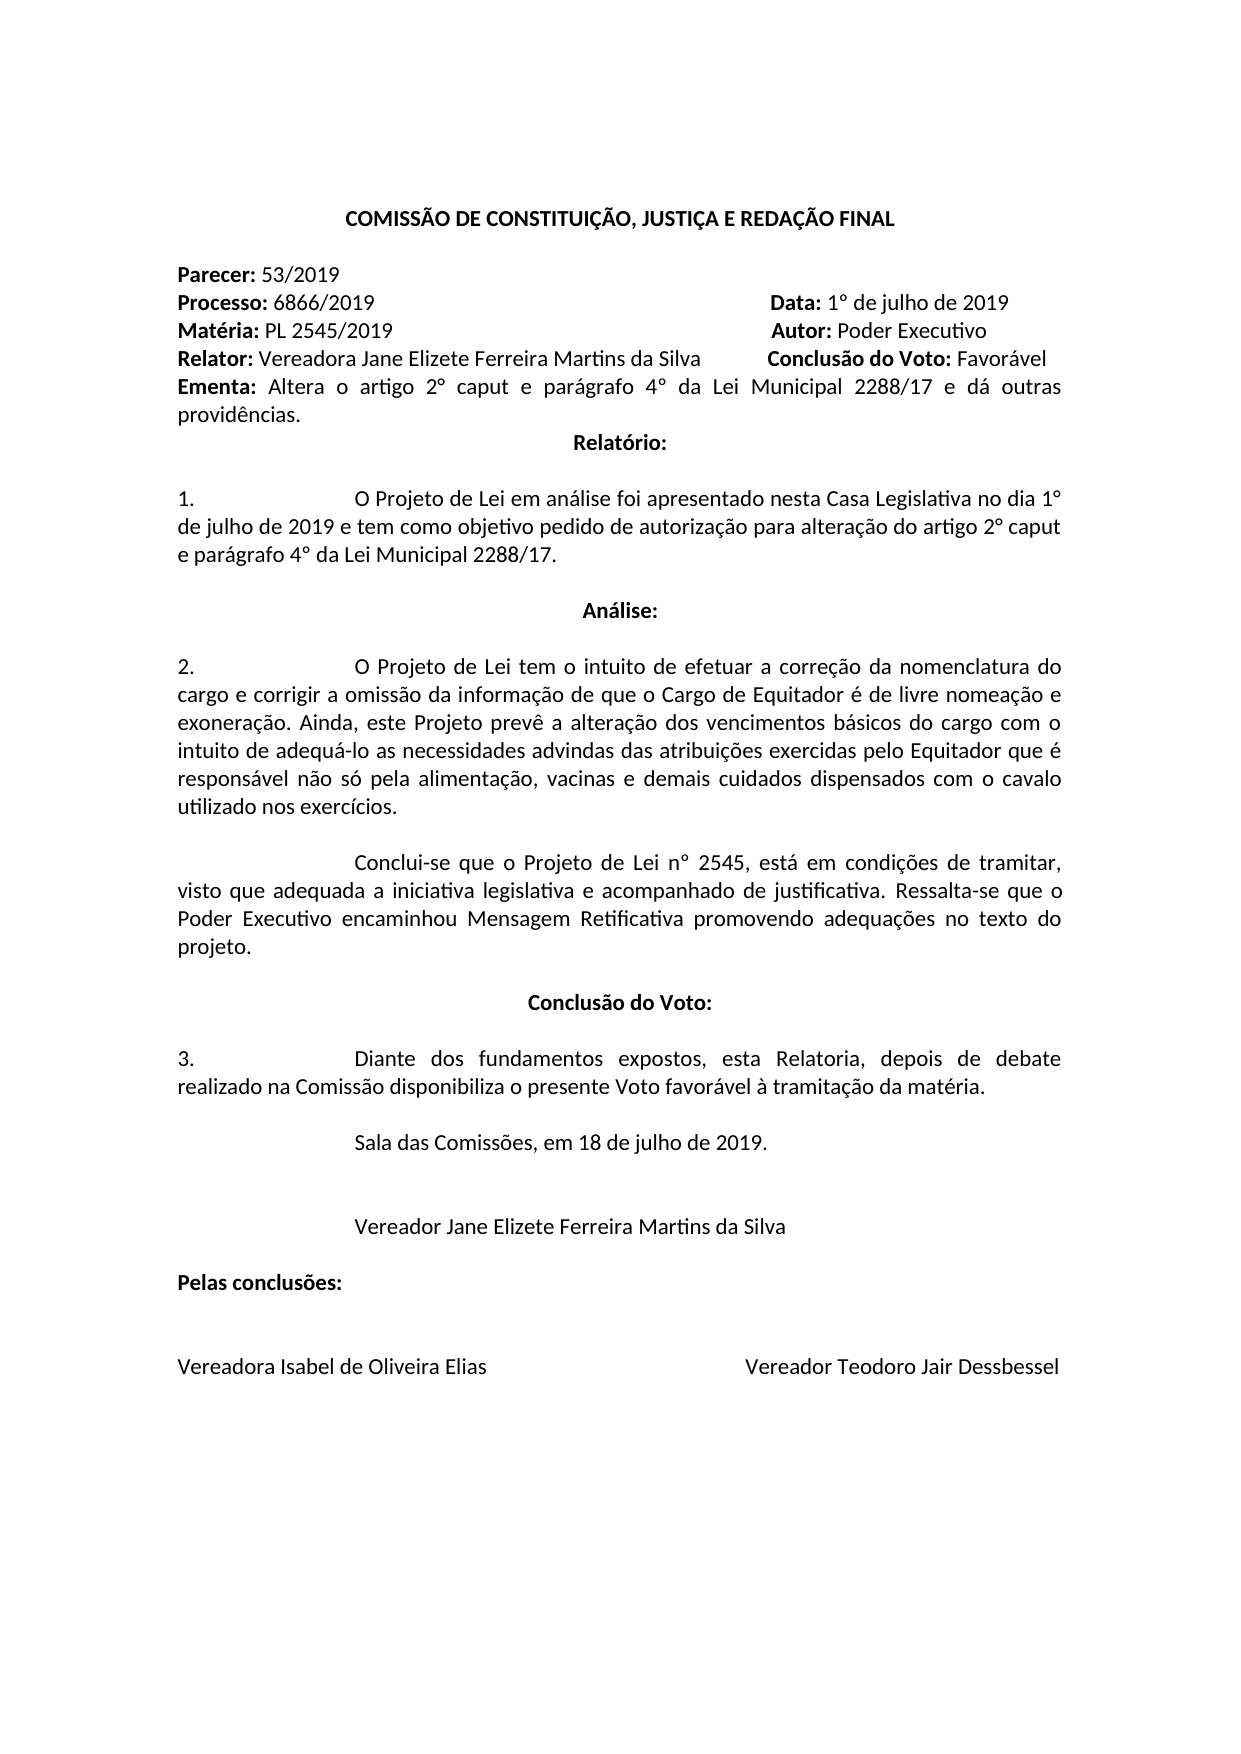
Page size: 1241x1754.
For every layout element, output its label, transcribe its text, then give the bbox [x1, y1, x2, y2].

text 3. Diante dos fundamentos expostos, esta Relatoria, depois de debate realizado na Comissão disponibiliza o presente Voto favorável à tramitação da matéria. [177, 1044, 1063, 1100]
text Relator: Vereadora Jane Elizete Ferreira Martins da Silva Conclusão do Voto: Favorável [177, 344, 1063, 372]
text Ementa: Altera o artigo 2° caput e parágrafo 4º da Lei Municipal 2288/17 e dá outras providências. [177, 372, 1063, 428]
text Processo: 6866/2019 Data: 1º de julho de 2019 [177, 288, 1063, 316]
text Conclui-se que o Projeto de Lei nº 2545, está em condições de tramitar, visto que adequada a iniciativa legislativa e acompanhado de justificativa. Ressalta-se que o Poder Executivo encaminhou Mensagem Retificativa promovendo adequações no texto do projeto. [177, 848, 1063, 960]
text Parecer: 53/2019 [177, 260, 1063, 288]
text Pelas conclusões: [177, 1268, 1063, 1296]
text 1. O Projeto de Lei em análise foi apresentado nesta Casa Legislativa no dia 1° de julho de 2019 e tem como objetivo pedido de autorização para alteração do artigo 2° caput e parágrafo 4º da Lei Municipal 2288/17. [177, 484, 1063, 568]
text Análise: [177, 596, 1063, 624]
text COMISSÃO DE CONSTITUIÇÃO, JUSTIÇA E REDAÇÃO FINAL [177, 204, 1063, 232]
text Vereador Jane Elizete Ferreira Martins da Silva [177, 1212, 1063, 1240]
text Matéria: PL 2545/2019 Autor: Poder Executivo [177, 316, 1063, 344]
text 2. O Projeto de Lei tem o intuito de efetuar a correção da nomenclatura do cargo e corrigir a omissão da informação de que o Cargo de Equitador é de livre nomeação e exoneração. Ainda, este Projeto prevê a alteração dos vencimentos básicos do cargo com o intuito de adequá-lo as necessidades advindas das atribuições exercidas pelo Equitador que é responsável não só pela alimentação, vacinas e demais cuidados dispensados com o cavalo utilizado nos exercícios. [177, 652, 1063, 820]
text Relatório: [177, 428, 1063, 456]
text Vereadora Isabel de Oliveira Elias Vereador Teodoro Jair Dessbessel [177, 1352, 1063, 1381]
text Conclusão do Voto: [177, 988, 1063, 1016]
text Sala das Comissões, em 18 de julho de 2019. [177, 1128, 1063, 1156]
